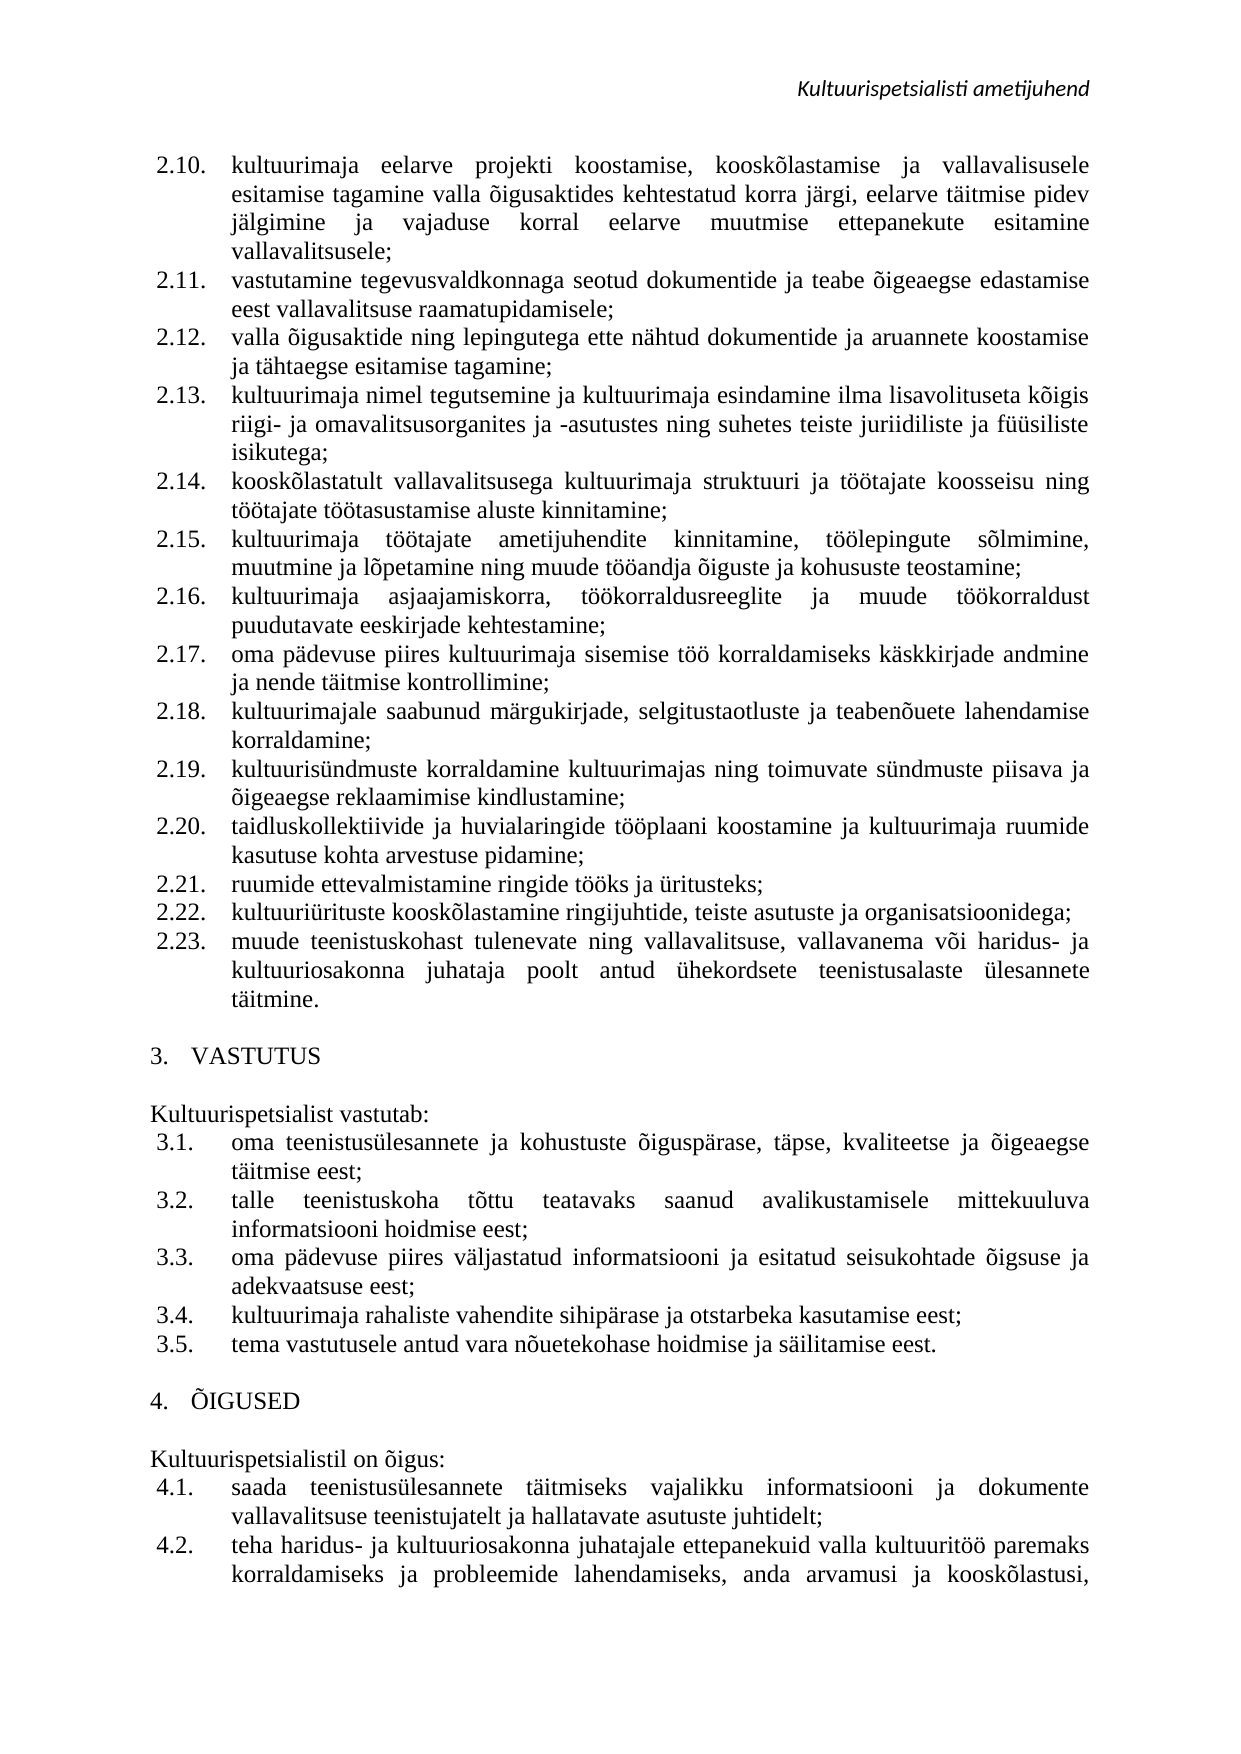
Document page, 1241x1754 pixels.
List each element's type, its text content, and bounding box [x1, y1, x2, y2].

list oma teenistusülesannete ja kohustuste õiguspärase, täpse, kvaliteetse ja õigeaegse täitmise eest; [156, 1127, 1090, 1185]
list kultuuriürituste kooskõlastamine ringijuhtide, teiste asutuste ja organisatsioonidega; [156, 897, 1090, 926]
list kultuurisündmuste korraldamine kultuurimajas ning toimuvate sündmuste piisava ja õigeaegse reklaamimise kindlustamine; [156, 754, 1090, 811]
list kultuurimajale saabunud märgukirjade, selgitustaotluste ja teabenõuete lahendamise korraldamine; [156, 696, 1090, 754]
list oma pädevuse piires kultuurimaja sisemise töö korraldamiseks käskkirjade andmine ja nende täitmise kontrollimine; [156, 639, 1090, 696]
text Kultuurispetsialistil on õigus: [150, 1444, 1090, 1472]
list valla õigusaktide ning lepingutega ette nähtud dokumentide ja aruannete koostamise ja tähtaegse esitamise tagamine; [156, 322, 1090, 380]
list kultuurimaja nimel tegutsemine ja kultuurimaja esindamine ilma lisavolituseta kõigis riigi- ja omavalitsusorganites ja -asutustes ning suhetes teiste juriidiliste ja füüsiliste isikutega; [156, 380, 1090, 466]
list kultuurimaja töötajate ametijuhendite kinnitamine, töölepingute sõlmimine, muutmine ja lõpetamine ning muude tööandja õiguste ja kohususte teostamine; [156, 524, 1090, 581]
list kultuurimaja eelarve projekti koostamise, kooskõlastamise ja vallavalisusele esitamise tagamine valla õigusaktides kehtestatud korra järgi, eelarve täitmise pidev jälgimine ja vajaduse korral eelarve muutmise ettepanekute esitamine vallavalitsusele; [156, 150, 1090, 265]
list kultuurimaja rahaliste vahendite sihipärase ja otstarbeka kasutamise eest; [156, 1300, 1090, 1329]
list vastutamine tegevusvaldkonnaga seotud dokumentide ja teabe õigeaegse edastamise eest vallavalitsuse raamatupidamisele; [156, 265, 1090, 322]
list kultuurimaja asjaajamiskorra, töökorraldusreeglite ja muude töökorraldust puudutavate eeskirjade kehtestamine; [156, 581, 1090, 639]
list tema vastutusele antud vara nõuetekohase hoidmise ja säilitamise eest. [156, 1329, 1090, 1357]
list VASTUTUS [150, 1041, 1090, 1070]
list ruumide ettevalmistamine ringide tööks ja üritusteks; [156, 869, 1090, 897]
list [156, 1530, 1090, 1587]
text Kultuurispetsialist vastutab: [150, 1099, 1090, 1127]
list talle teenistuskoha tõttu teatavaks saanud avalikustamisele mittekuuluva informatsiooni hoidmise eest; [156, 1185, 1090, 1242]
list taidluskollektiivide ja huvialaringide tööplaani koostamine ja kultuurimaja ruumide kasutuse kohta arvestuse pidamine; [156, 811, 1090, 869]
list oma pädevuse piires väljastatud informatsiooni ja esitatud seisukohtade õigsuse ja adekvaatsuse eest; [156, 1242, 1090, 1300]
list saada teenistusülesannete täitmiseks vajalikku informatsiooni ja dokumente vallavalitsuse teenistujatelt ja hallatavate asutuste juhtidelt; [156, 1472, 1090, 1530]
list kooskõlastatult vallavalitsusega kultuurimaja struktuuri ja töötajate koosseisu ning töötajate töötasustamise aluste kinnitamine; [156, 466, 1090, 524]
list ÕIGUSED [150, 1386, 1090, 1415]
list muude teenistuskohast tulenevate ning vallavalitsuse, vallavanema või haridus- ja kultuuriosakonna juhataja poolt antud ühekordsete teenistusalaste ülesannete täitmine. [156, 926, 1090, 1012]
